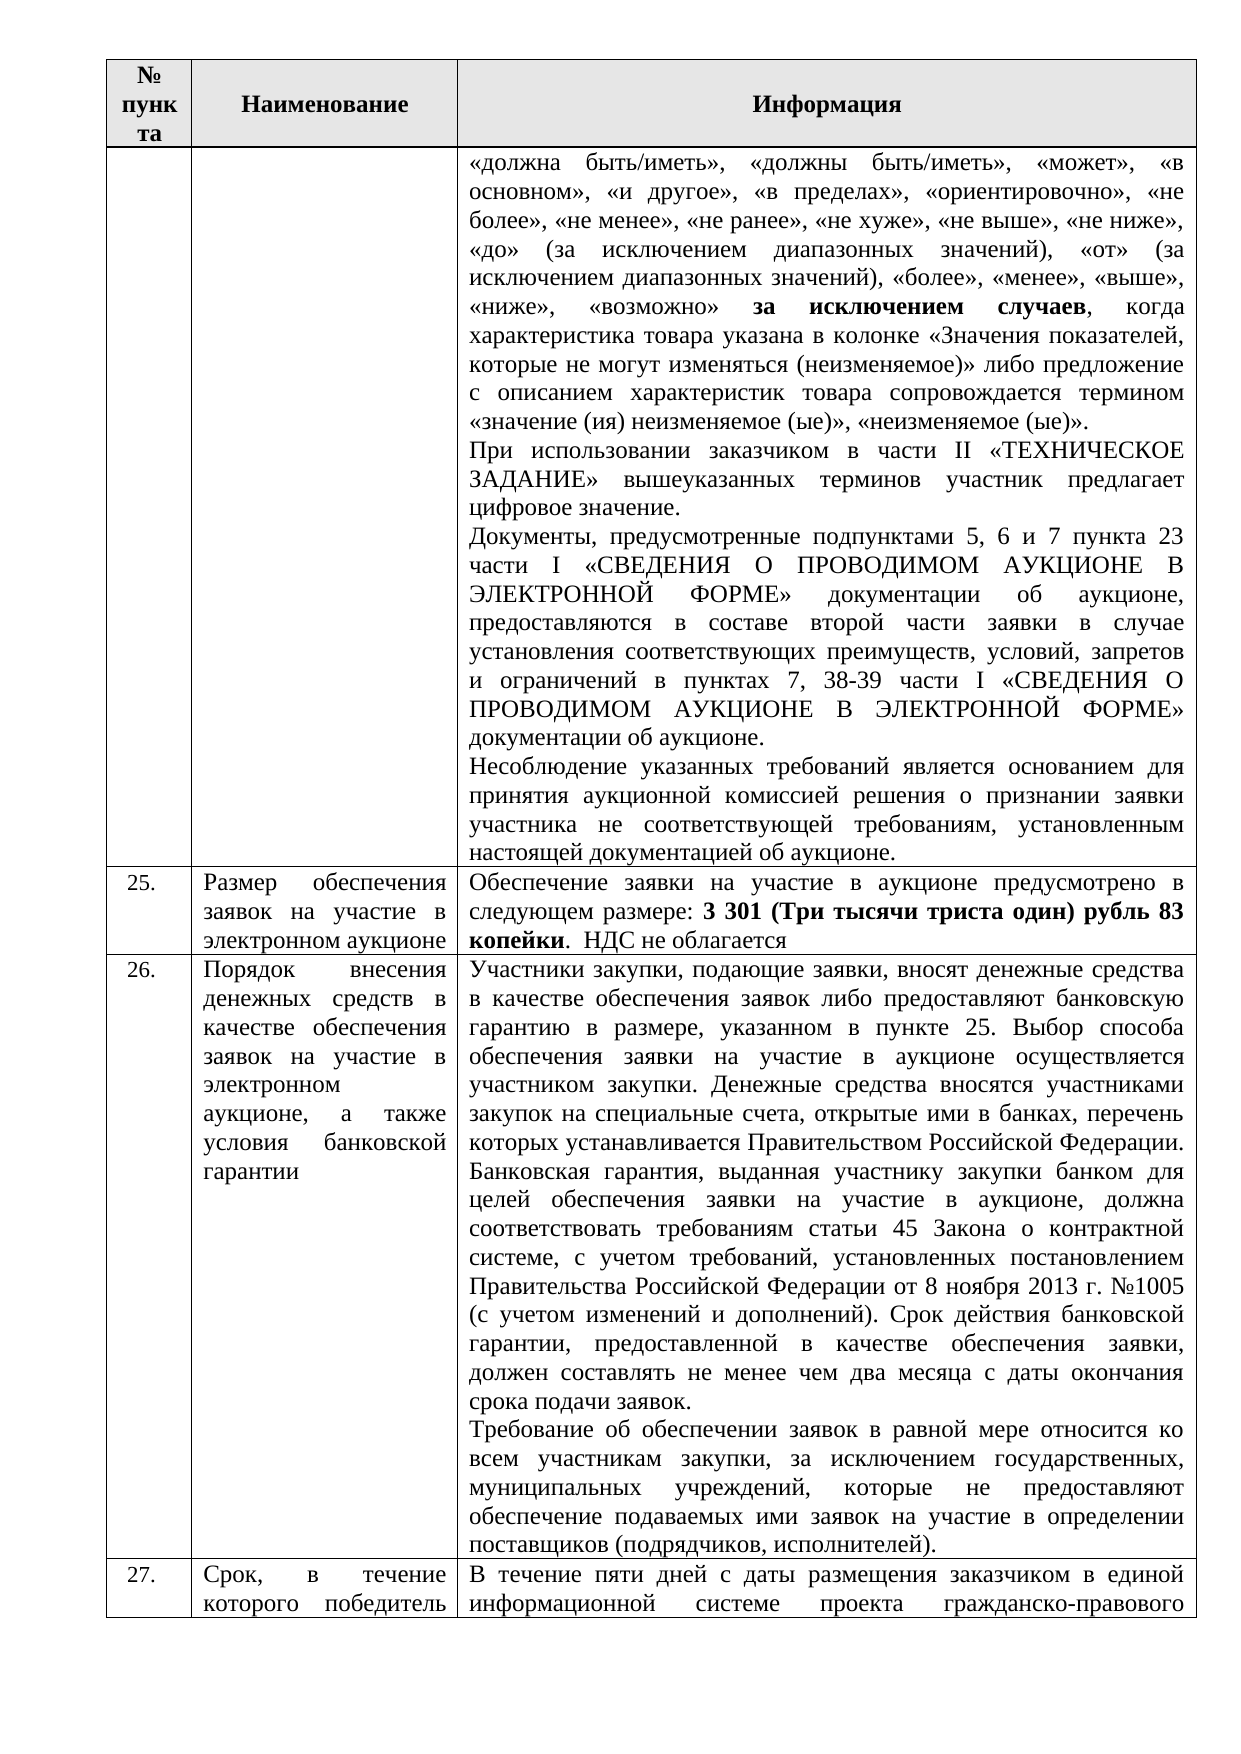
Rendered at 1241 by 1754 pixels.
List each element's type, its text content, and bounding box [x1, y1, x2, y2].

table_cell [107, 148, 191, 866]
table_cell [458, 1559, 1196, 1617]
table_header Информация [458, 60, 1196, 146]
table_header Наименование [192, 60, 457, 146]
table_cell Обеспечение заявки на участие в аукционе предусмотрено в следующем размере: 3 301 (Три тысячи триста один) рубль 83 копейки. НДС не облагается [458, 867, 1196, 953]
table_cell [192, 148, 457, 866]
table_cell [192, 1559, 457, 1617]
table_cell Размер обеспечения заявок на участие в электронном аукционе [192, 867, 457, 953]
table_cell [458, 148, 1196, 866]
table_cell Порядок внесения денежных средств в качестве обеспечения заявок на участие в электронном аукционе, а также условия банковской гарантии [192, 955, 457, 1558]
table_cell [107, 955, 191, 1558]
table_cell [107, 1559, 191, 1617]
table_cell Участники закупки, подающие заявки, вносят денежные средства в качестве обеспечения заявок либо предоставляют банковскую гарантию в размере, указанном в пункте 25. Выбор способа обеспечения заявки на участие в аукционе осуществляется участником закупки. Денежные средства вносятся участниками закупок на специальные счета, открытые ими в банках, перечень которых устанавливается Правительством Российской Федерации. Банковская гарантия, выданная участнику закупки банком для целей обеспечения заявки на участие в аукционе, должна соответствовать требованиям статьи 45 Закона о контрактной системе, с учетом требований, установленных постановлением Правительства Российской Федерации от 8 ноября 2013 г. №1005 (с учетом изменений и дополнений). Срок действия банковской гарантии, предоставленной в качестве обеспечения заявки, должен составлять не менее чем два месяца с даты окончания срока подачи заявок. Требование об обеспечении заявок в равной мере относится ко всем участникам закупки, за исключением государственных, муниципальных учреждений, которые не предоставляют обеспечение подаваемых ими заявок на участие в определении поставщиков (подрядчиков, исполнителей). [458, 955, 1196, 1558]
table_cell [107, 867, 191, 953]
table_header № пункта [107, 60, 191, 146]
